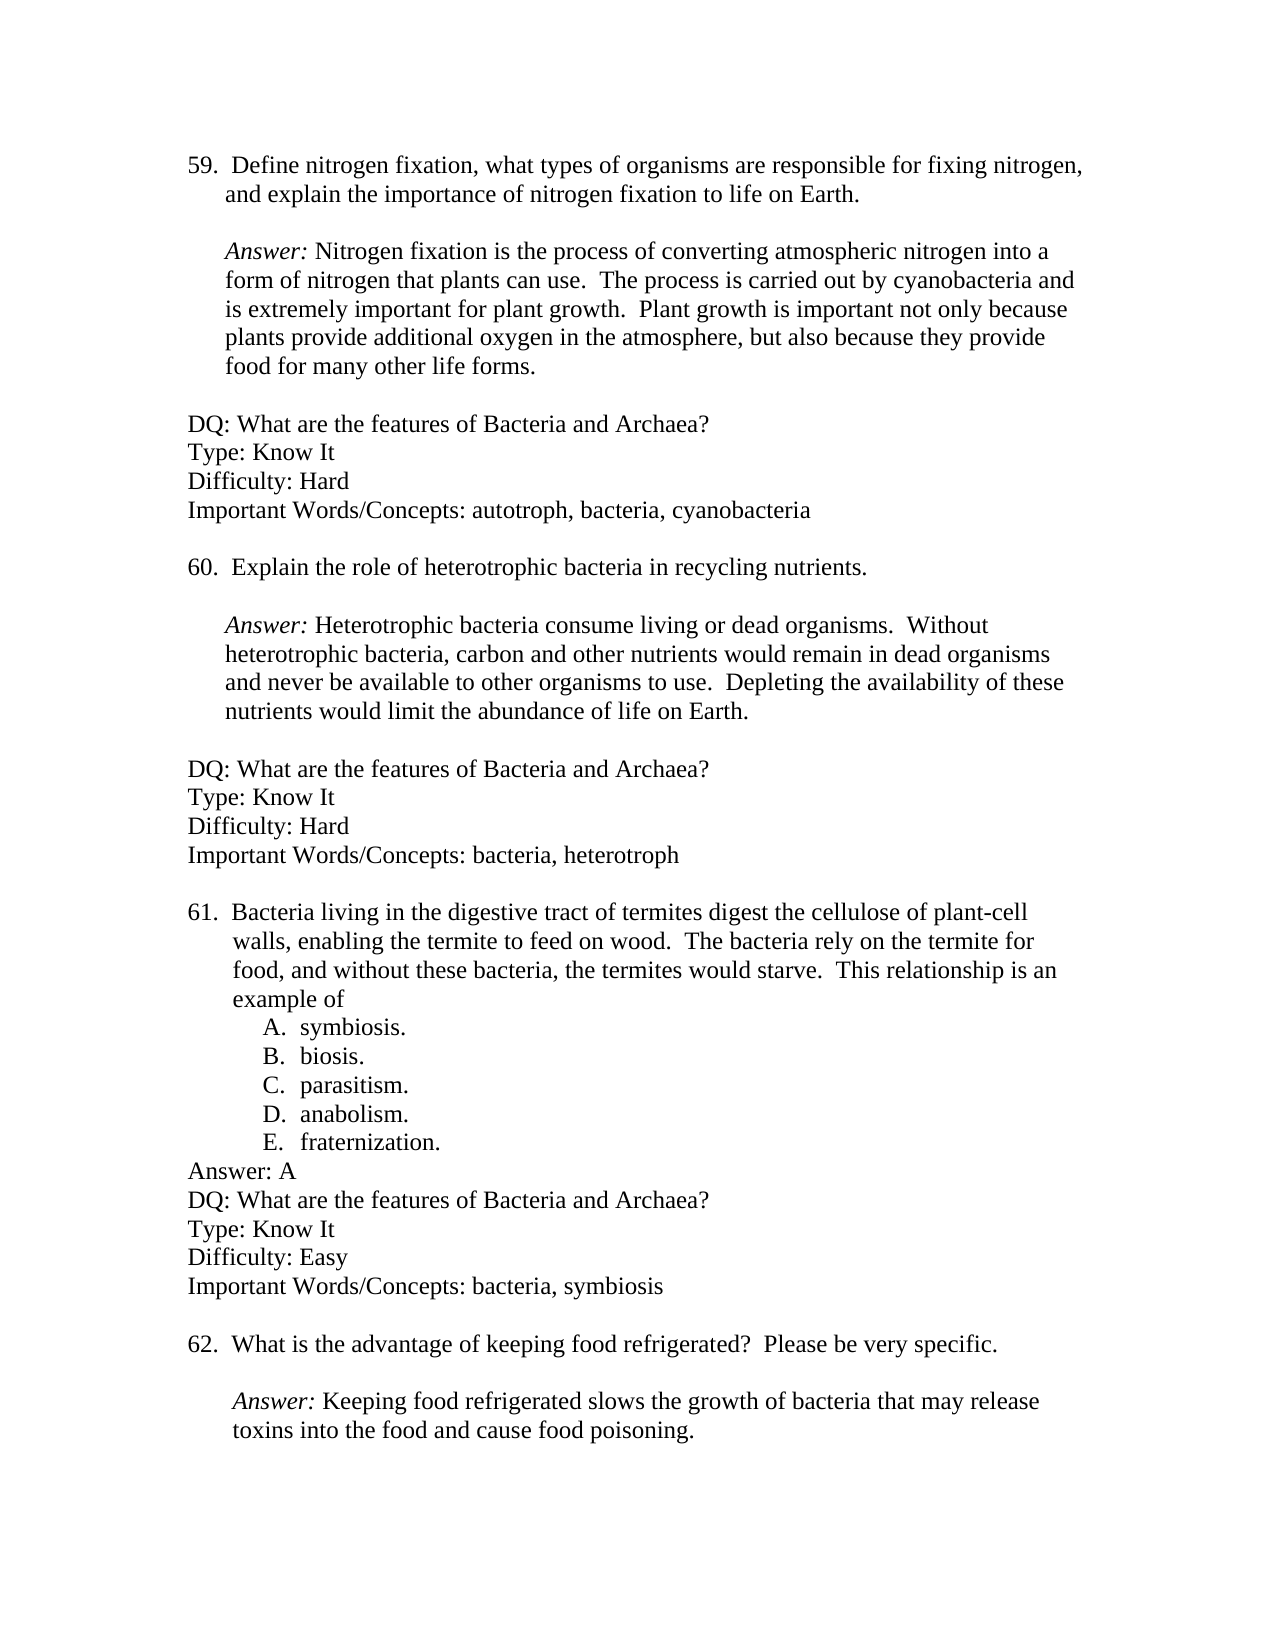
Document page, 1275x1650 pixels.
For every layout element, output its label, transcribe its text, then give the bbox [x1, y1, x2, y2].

list Type: Know It [187, 437, 1087, 466]
list symbiosis. [262, 1012, 1087, 1041]
list Type: Know It [187, 1214, 1087, 1242]
text Difficulty: Hard [187, 811, 1087, 840]
text 60. Explain the role of heterotrophic bacteria in recycling nutrients. [187, 552, 1087, 581]
list parasitism. [262, 1070, 1087, 1099]
list biosis. [262, 1041, 1087, 1070]
text Important Words/Concepts: bacteria, symbiosis [187, 1271, 1087, 1300]
text Important Words/Concepts: bacteria, heterotroph [187, 840, 1087, 869]
text 61. Bacteria living in the digestive tract of termites digest the cellulose of plant-cell walls, enabling the termite to feed on wood. The bacteria rely on the termite for food, and without these bacteria, the termites would starve. This relationship is an example of [187, 897, 1087, 1012]
text Difficulty: Hard [187, 466, 1087, 495]
text DQ: What are the features of Bacteria and Archaea? [187, 409, 1087, 437]
text Answer: Keeping food refrigerated slows the growth of bacteria that may release toxins into the food and cause food poisoning. [232, 1386, 1087, 1444]
text Answer: Heterotrophic bacteria consume living or dead organisms. Without heterotrophic bacteria, carbon and other nutrients would remain in dead organisms and never be available to other organisms to use. Depleting the availability of these nutrients would limit the abundance of life on Earth. [225, 610, 1087, 725]
text Important Words/Concepts: autotroph, bacteria, cyanobacteria [187, 495, 1087, 524]
text 62. What is the advantage of keeping food refrigerated? Please be very specific. [187, 1329, 1087, 1357]
text Answer: A [187, 1156, 1087, 1185]
text 59. Define nitrogen fixation, what types of organisms are responsible for fixing nitrogen, and explain the importance of nitrogen fixation to life on Earth. [187, 150, 1087, 207]
text Answer: Nitrogen fixation is the process of converting atmospheric nitrogen into a form of nitrogen that plants can use. The process is carried out by cyanobacteria and is extremely important for plant growth. Plant growth is important not only because plants provide additional oxygen in the atmosphere, but also because they provide food for many other life forms. [225, 236, 1087, 380]
list fraternization. [262, 1127, 1087, 1156]
list Type: Know It [187, 782, 1087, 811]
text Difficulty: Easy [187, 1242, 1087, 1271]
text DQ: What are the features of Bacteria and Archaea? [187, 1185, 1087, 1214]
text DQ: What are the features of Bacteria and Archaea? [187, 754, 1087, 782]
list anabolism. [262, 1099, 1087, 1127]
